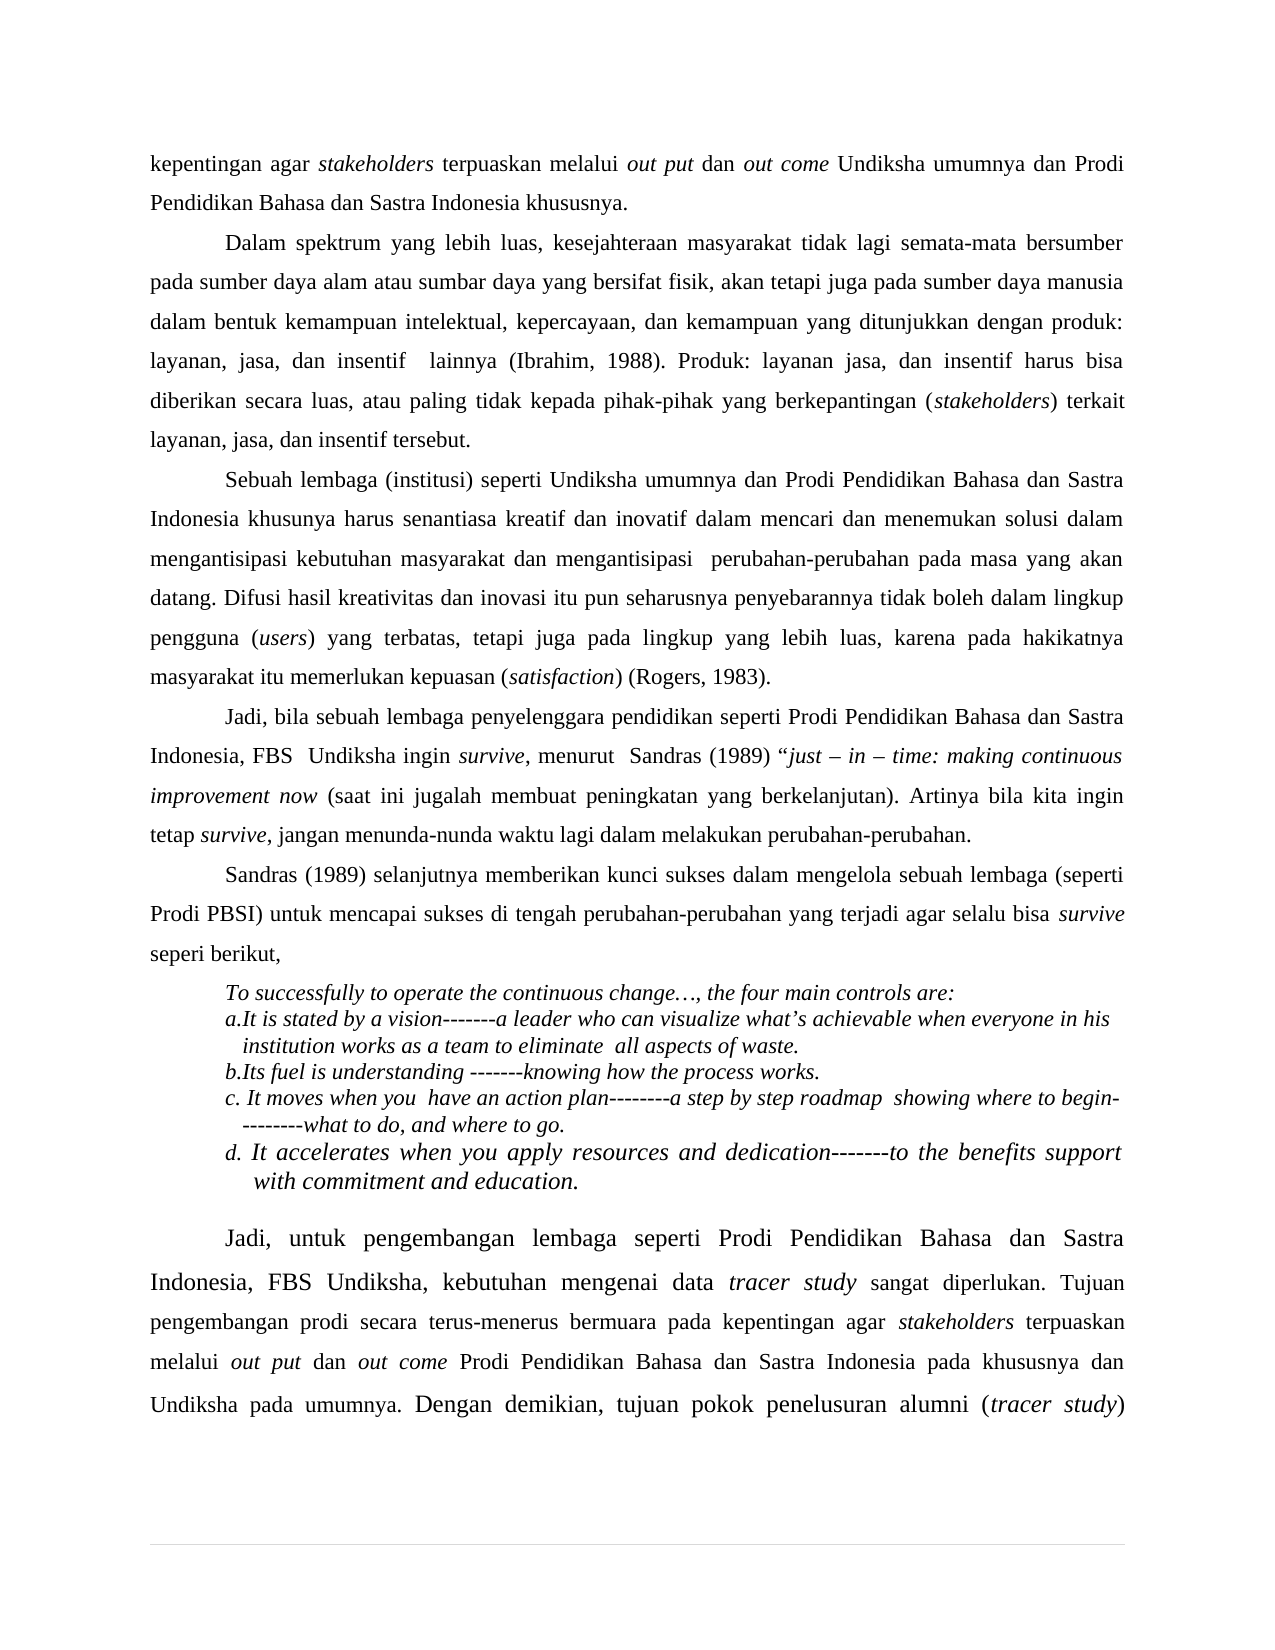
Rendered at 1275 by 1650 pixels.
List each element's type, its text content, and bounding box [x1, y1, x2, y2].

text Sandras (1989) selanjutnya memberikan kunci sukses dalam mengelola sebuah lembaga (seperti Prodi PBSI) untuk mencapai sukses di tengah perubahan-perubahan yang terjadi agar selalu bisa survive seperi berikut, [150, 861, 1125, 966]
text Jadi, bila sebuah lembaga penyelenggara pendidikan seperti Prodi Pendidikan Bahasa dan Sastra Indonesia, FBS Undiksha ingin survive, menurut Sandras (1989) “just – in – time: making continuous improvement now (saat ini jugalah membuat peningkatan yang berkelanjutan). Artinya bila kita ingin tetap survive, jangan menunda-nunda waktu lagi dalam melakukan perubahan-perubahan. [150, 703, 1125, 847]
text Dalam spektrum yang lebih luas, kesejahteraan masyarakat tidak lagi semata-mata bersumber pada sumber daya alam atau sumbar daya yang bersifat fisik, akan tetapi juga pada sumber daya manusia dalam bentuk kemampuan intelektual, kepercayaan, dan kemampuan yang ditunjukkan dengan produk: layanan, jasa, dan insentif lainnya (Ibrahim, 1988). Produk: layanan jasa, dan insentif harus bisa diberikan secara luas, atau paling tidak kepada pihak-pihak yang berkepantingan (stakeholders) terkait layanan, jasa, dan insentif tersebut. [150, 229, 1125, 453]
text d. It accelerates when you apply resources and dedication-------to the benefits support with commitment and education. [225, 1137, 1125, 1195]
text a.It is stated by a vision-------a leader who can visualize what’s achievable when everyone in his [150, 1005, 1125, 1032]
text b.Its fuel is understanding -------knowing how the process works. [150, 1058, 1125, 1084]
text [150, 150, 1125, 216]
text c. It moves when you have an action plan--------a step by step roadmap showing where to begin- [150, 1084, 1125, 1111]
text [150, 1223, 1125, 1417]
text --------what to do, and where to go. [150, 1111, 1125, 1137]
text Sebuah lembaga (institusi) seperti Undiksha umumnya dan Prodi Pendidikan Bahasa dan Sastra Indonesia khusunya harus senantiasa kreatif dan inovatif dalam mencari dan menemukan solusi dalam mengantisipasi kebutuhan masyarakat dan mengantisipasi perubahan-perubahan pada masa yang akan datang. Difusi hasil kreativitas dan inovasi itu pun seharusnya penyebarannya tidak boleh dalam lingkup pengguna (users) yang terbatas, tetapi juga pada lingkup yang lebih luas, karena pada hakikatnya masyarakat itu memerlukan kepuasan (satisfaction) (Rogers, 1983). [150, 466, 1125, 689]
text To successfully to operate the continuous change…, the four main controls are: [150, 979, 1125, 1005]
text institution works as a team to eliminate all aspects of waste. [150, 1032, 1125, 1058]
